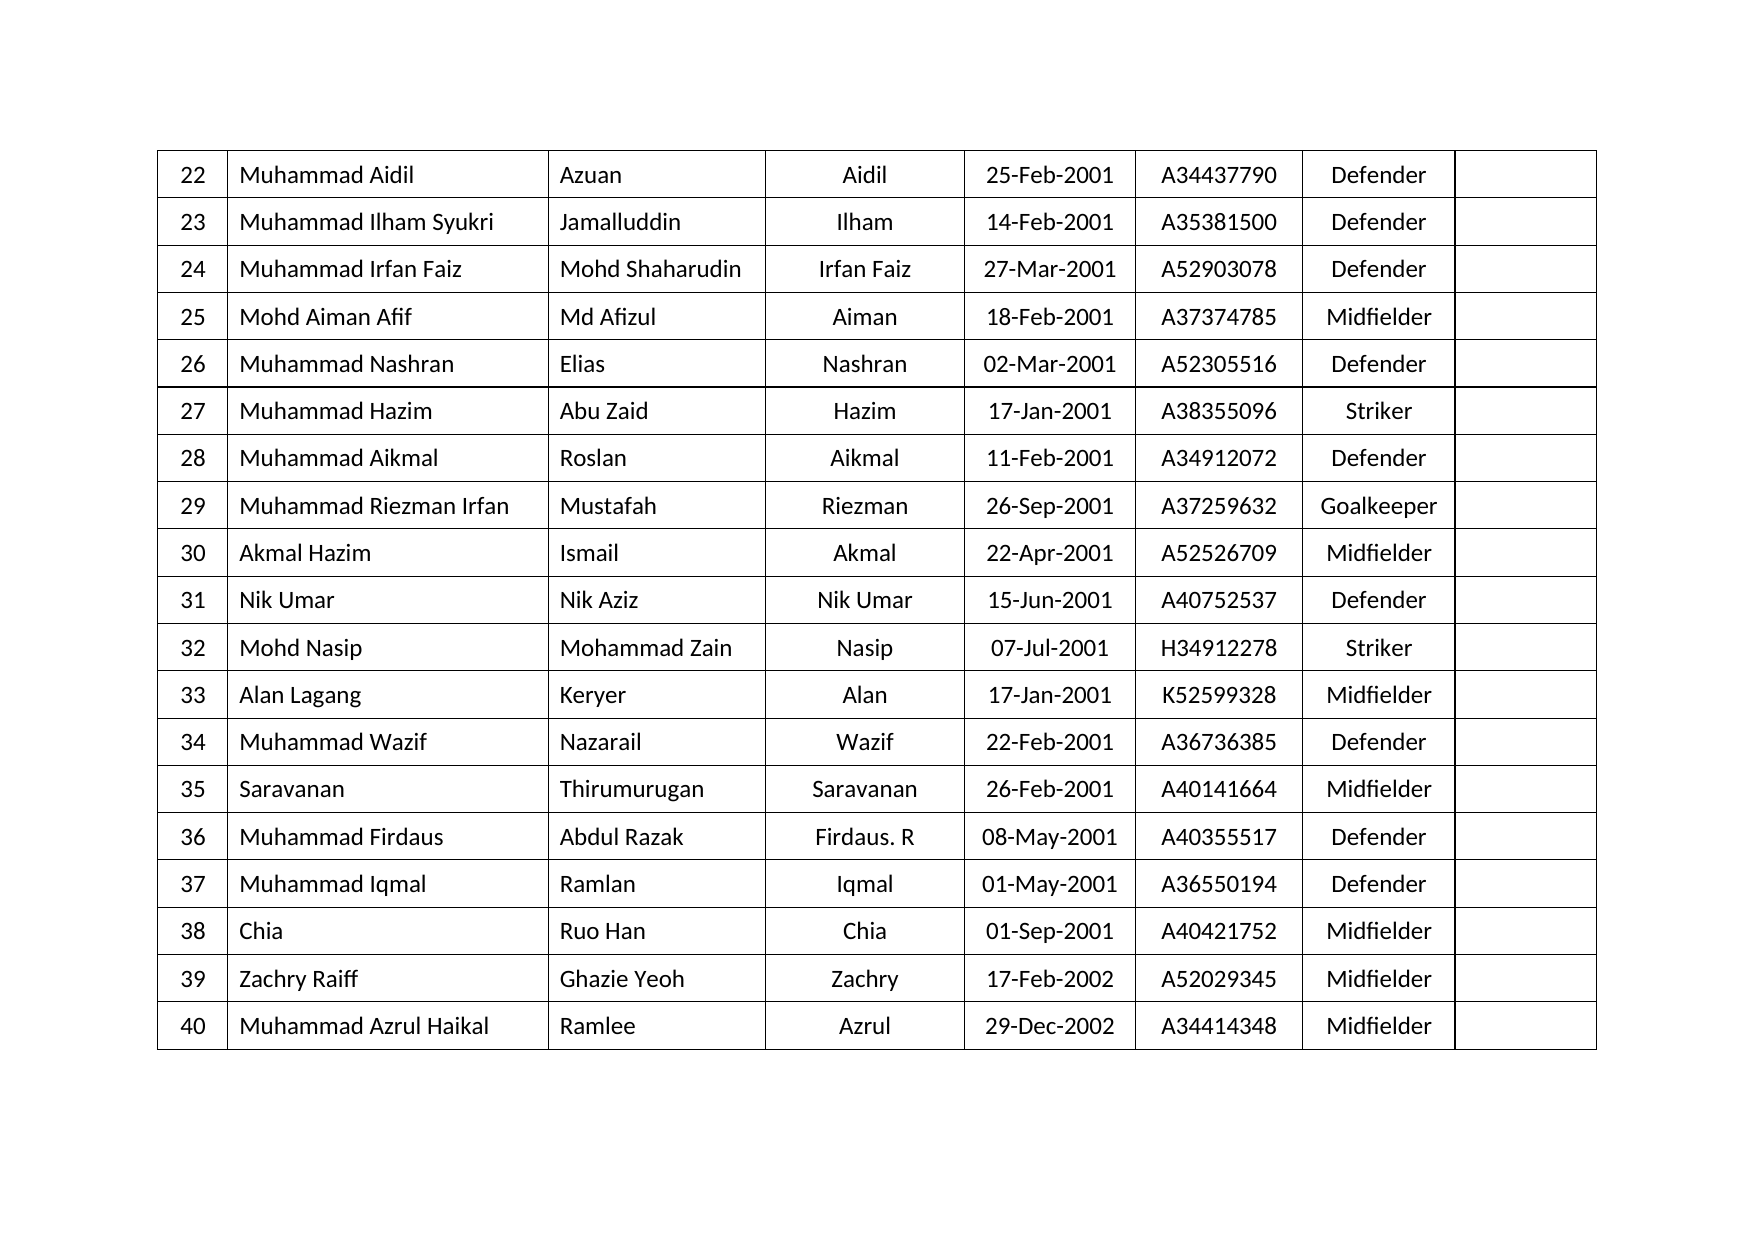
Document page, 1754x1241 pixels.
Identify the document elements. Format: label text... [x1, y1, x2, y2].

table_cell Aidil [766, 151, 964, 197]
table_cell Hazim [766, 388, 964, 434]
table_cell Roslan [549, 435, 765, 481]
table_cell A34414348 [1136, 1002, 1302, 1048]
table_cell Iqmal [766, 860, 964, 907]
table_cell [1456, 955, 1596, 1001]
table_cell Muhammad Nashran [228, 340, 548, 386]
table_cell Midfielder [1303, 293, 1454, 339]
table_cell A36550194 [1136, 860, 1302, 907]
table_cell 17-Feb-2002 [965, 955, 1135, 1001]
table_cell Ilham [766, 198, 964, 244]
table_cell Wazif [766, 719, 964, 765]
table_cell A40141664 [1136, 766, 1302, 812]
table_cell Alan Lagang [228, 671, 548, 717]
table_cell Muhammad Aikmal [228, 435, 548, 481]
table_cell Mohd Aiman Afif [228, 293, 548, 339]
table_cell 22-Feb-2001 [965, 719, 1135, 765]
table_cell Midfielder [1303, 529, 1454, 576]
table_cell A34912072 [1136, 435, 1302, 481]
table_cell 33 [158, 671, 227, 717]
table_cell Goalkeeper [1303, 482, 1454, 528]
table_cell [1456, 908, 1596, 954]
table_cell [1456, 577, 1596, 623]
table_cell A37374785 [1136, 293, 1302, 339]
table_cell 37 [158, 860, 227, 907]
table_cell Irfan Faiz [766, 246, 964, 292]
table_cell Ghazie Yeoh [549, 955, 765, 1001]
table_cell Nashran [766, 340, 964, 386]
table_cell 26-Feb-2001 [965, 766, 1135, 812]
table_cell Defender [1303, 813, 1454, 859]
table_cell A34437790 [1136, 151, 1302, 197]
table_cell Striker [1303, 624, 1454, 670]
table_cell Akmal [766, 529, 964, 576]
table_cell Muhammad Wazif [228, 719, 548, 765]
table_cell Defender [1303, 435, 1454, 481]
table_cell Muhammad Aidil [228, 151, 548, 197]
table_cell Saravanan [228, 766, 548, 812]
table_cell [1456, 766, 1596, 812]
table_cell Nazarail [549, 719, 765, 765]
table_cell 01-Sep-2001 [965, 908, 1135, 954]
table_cell 22 [158, 151, 227, 197]
table_cell 29-Dec-2002 [965, 1002, 1135, 1048]
table_cell Muhammad Ilham Syukri [228, 198, 548, 244]
table_cell Zachry Raiff [228, 955, 548, 1001]
table_cell [1456, 529, 1596, 576]
table_cell K52599328 [1136, 671, 1302, 717]
table_cell Muhammad Iqmal [228, 860, 548, 907]
table_cell Midfielder [1303, 955, 1454, 1001]
table_cell 15-Jun-2001 [965, 577, 1135, 623]
table_cell 34 [158, 719, 227, 765]
table_cell A52029345 [1136, 955, 1302, 1001]
table_cell Muhammad Azrul Haikal [228, 1002, 548, 1048]
table_cell Azuan [549, 151, 765, 197]
table_cell A38355096 [1136, 388, 1302, 434]
table_cell Striker [1303, 388, 1454, 434]
table_cell 26-Sep-2001 [965, 482, 1135, 528]
table_cell 39 [158, 955, 227, 1001]
table_cell Md Afizul [549, 293, 765, 339]
table_cell Midfielder [1303, 766, 1454, 812]
table_cell Midfielder [1303, 671, 1454, 717]
table_cell Muhammad Irfan Faiz [228, 246, 548, 292]
table_cell Defender [1303, 340, 1454, 386]
table_cell Ramlee [549, 1002, 765, 1048]
table_cell Muhammad Riezman Irfan [228, 482, 548, 528]
table_cell Aiman [766, 293, 964, 339]
table_cell [1456, 151, 1596, 197]
table_cell Defender [1303, 860, 1454, 907]
table_cell [1456, 340, 1596, 386]
table_cell Alan [766, 671, 964, 717]
table_cell [1456, 813, 1596, 859]
table_cell 27-Mar-2001 [965, 246, 1135, 292]
table_cell Mohd Shaharudin [549, 246, 765, 292]
table_cell 17-Jan-2001 [965, 388, 1135, 434]
table_cell [1456, 293, 1596, 339]
table_cell 11-Feb-2001 [965, 435, 1135, 481]
table_cell Nik Umar [766, 577, 964, 623]
table_cell Mohd Nasip [228, 624, 548, 670]
table_cell A40421752 [1136, 908, 1302, 954]
table_cell Midfielder [1303, 908, 1454, 954]
table_cell 26 [158, 340, 227, 386]
table_cell Firdaus. R [766, 813, 964, 859]
table_cell [1456, 198, 1596, 244]
table_cell Keryer [549, 671, 765, 717]
table_cell A52903078 [1136, 246, 1302, 292]
table_cell Defender [1303, 577, 1454, 623]
table_cell [1456, 719, 1596, 765]
table_cell Defender [1303, 151, 1454, 197]
table_cell Defender [1303, 198, 1454, 244]
table_cell Jamalluddin [549, 198, 765, 244]
table_cell 29 [158, 482, 227, 528]
table_cell 23 [158, 198, 227, 244]
table_cell [1456, 246, 1596, 292]
table_cell A52526709 [1136, 529, 1302, 576]
table_cell Muhammad Firdaus [228, 813, 548, 859]
table_cell Muhammad Hazim [228, 388, 548, 434]
table_cell [1456, 860, 1596, 907]
table_cell A35381500 [1136, 198, 1302, 244]
table_cell Nasip [766, 624, 964, 670]
table_cell Akmal Hazim [228, 529, 548, 576]
table_cell Midfielder [1303, 1002, 1454, 1048]
table_cell A52305516 [1136, 340, 1302, 386]
table_cell Ruo Han [549, 908, 765, 954]
table_cell 31 [158, 577, 227, 623]
table_cell [1456, 1002, 1596, 1048]
table_cell Azrul [766, 1002, 964, 1048]
table_cell 25 [158, 293, 227, 339]
table_cell 01-May-2001 [965, 860, 1135, 907]
table_cell [1456, 624, 1596, 670]
table_cell Elias [549, 340, 765, 386]
table_cell Ramlan [549, 860, 765, 907]
table_cell Thirumurugan [549, 766, 765, 812]
table_cell Saravanan [766, 766, 964, 812]
table_cell 40 [158, 1002, 227, 1048]
table_cell 18-Feb-2001 [965, 293, 1135, 339]
table_cell A40355517 [1136, 813, 1302, 859]
table_cell Chia [766, 908, 964, 954]
table_cell 35 [158, 766, 227, 812]
table_cell [1456, 671, 1596, 717]
table_cell 38 [158, 908, 227, 954]
table_cell 32 [158, 624, 227, 670]
table_cell Zachry [766, 955, 964, 1001]
table_cell [1456, 482, 1596, 528]
table_cell A40752537 [1136, 577, 1302, 623]
table_cell Nik Umar [228, 577, 548, 623]
table_cell [1456, 435, 1596, 481]
table_cell Ismail [549, 529, 765, 576]
table_cell [1456, 388, 1596, 434]
table_cell 14-Feb-2001 [965, 198, 1135, 244]
table_cell A36736385 [1136, 719, 1302, 765]
table_cell 28 [158, 435, 227, 481]
table_cell 36 [158, 813, 227, 859]
table_cell 07-Jul-2001 [965, 624, 1135, 670]
table_cell 08-May-2001 [965, 813, 1135, 859]
table_cell Abu Zaid [549, 388, 765, 434]
table_cell Abdul Razak [549, 813, 765, 859]
table_cell A37259632 [1136, 482, 1302, 528]
table_cell 22-Apr-2001 [965, 529, 1135, 576]
table_cell Riezman [766, 482, 964, 528]
table_cell 27 [158, 388, 227, 434]
table_cell Defender [1303, 246, 1454, 292]
table_cell H34912278 [1136, 624, 1302, 670]
table_cell Mustafah [549, 482, 765, 528]
table_cell Nik Aziz [549, 577, 765, 623]
table_cell Chia [228, 908, 548, 954]
table_cell 17-Jan-2001 [965, 671, 1135, 717]
table_cell Mohammad Zain [549, 624, 765, 670]
table_cell 24 [158, 246, 227, 292]
table_cell Aikmal [766, 435, 964, 481]
table_cell 30 [158, 529, 227, 576]
table_cell 25-Feb-2001 [965, 151, 1135, 197]
table_cell Defender [1303, 719, 1454, 765]
table_cell 02-Mar-2001 [965, 340, 1135, 386]
